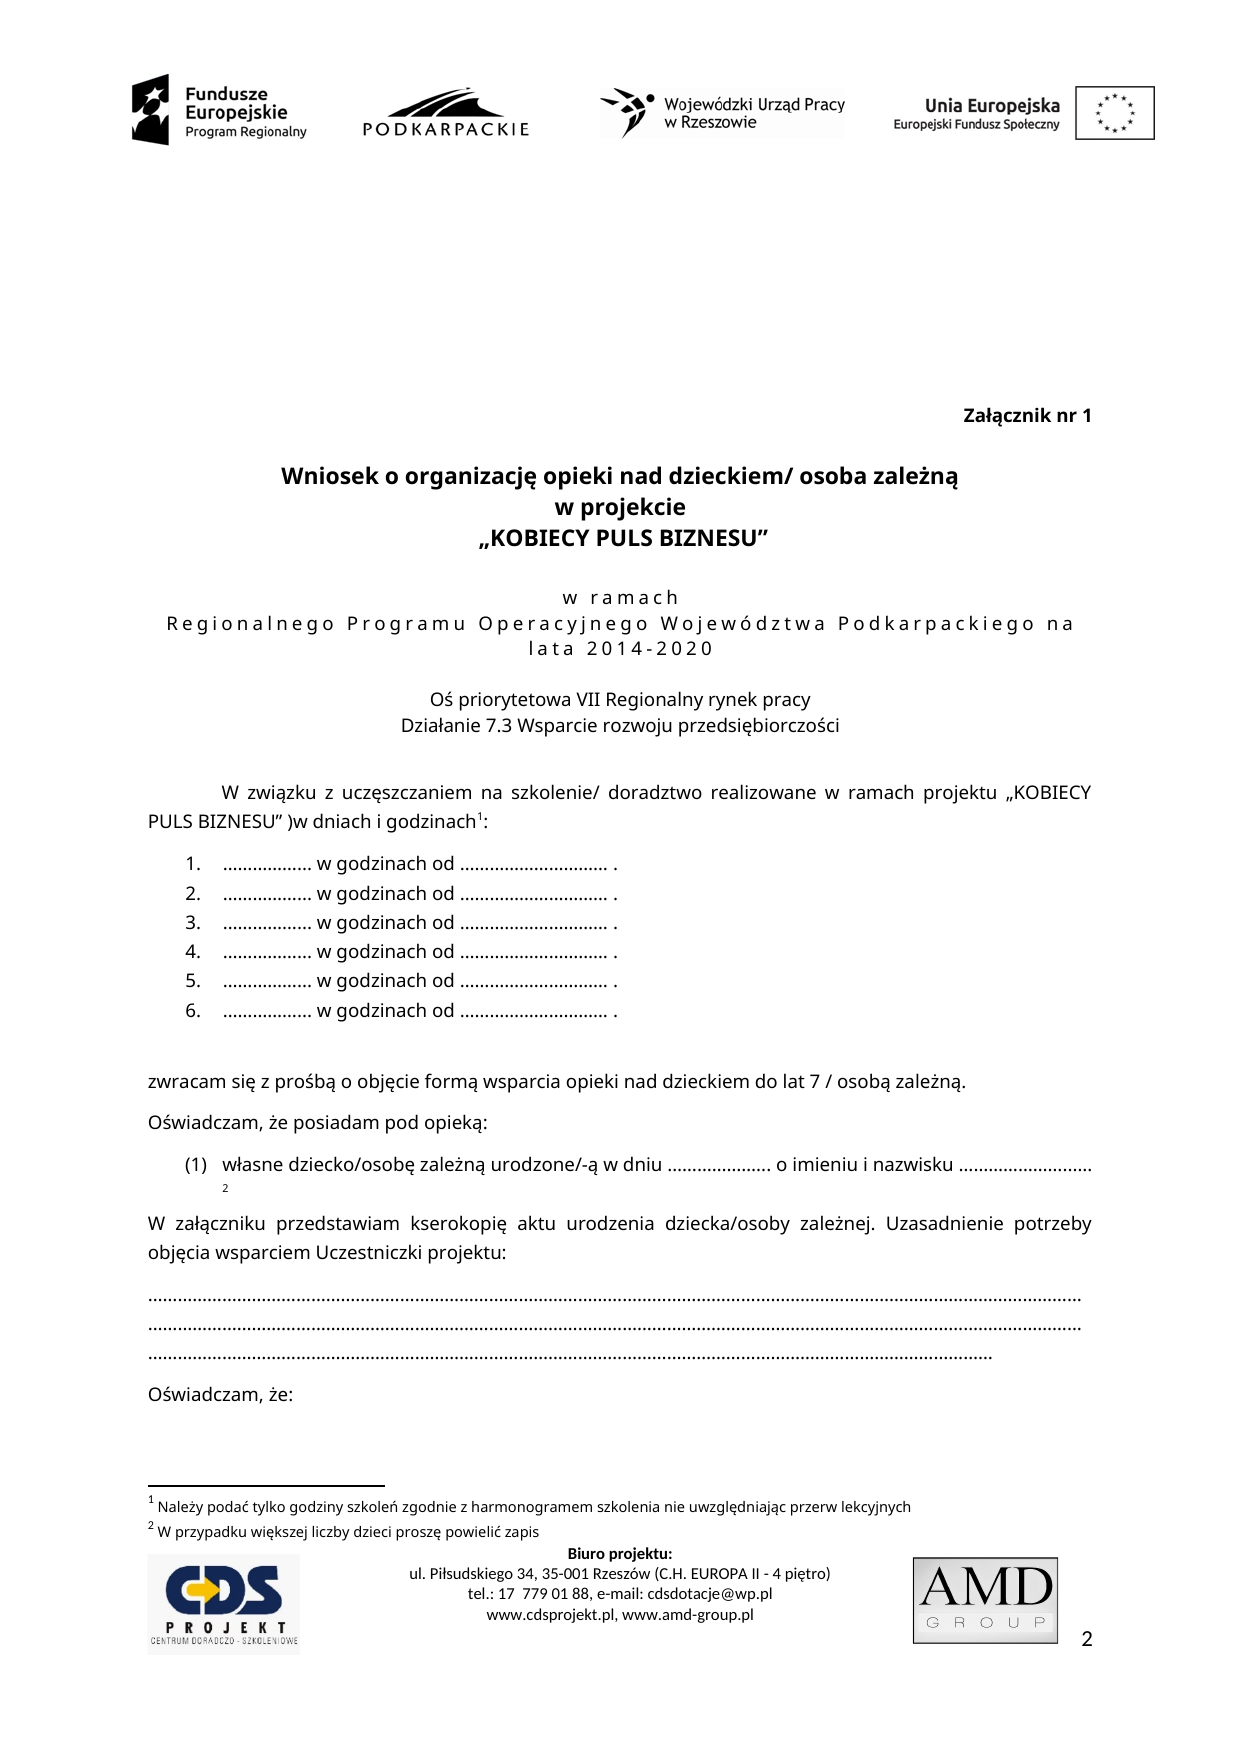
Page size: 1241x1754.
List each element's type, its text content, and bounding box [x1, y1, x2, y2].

text w ramach [148, 584, 1093, 610]
text Załącznik nr 1 [148, 403, 1093, 428]
list własne dziecko/osobę zależną urodzone/-ą w dniu ………………... o imieniu i nazwisku …………………..…. [185, 1151, 1093, 1206]
list ……………... w godzinach od ………………………… . [185, 968, 1093, 993]
text W związku z uczęszczaniem na szkolenie/ doradztwo realizowane w ramach projektu „KOBIECY PULS BIZNESU” )w dniach i godzinach: [148, 779, 1093, 834]
picture [328, 70, 559, 148]
picture [147, 1554, 300, 1655]
list ……………... w godzinach od ………………………… . [185, 909, 1093, 934]
list ……………... w godzinach od ………………………… . [185, 997, 1093, 1022]
text Oświadczam, że posiadam pod opieką: [148, 1110, 1093, 1135]
list ……………... w godzinach od ………………………… . [185, 938, 1093, 964]
list ……………... w godzinach od ………………………… . [185, 880, 1093, 905]
text Działanie 7.3 Wsparcie rozwoju przedsiębiorczości [148, 712, 1093, 738]
text Wniosek o organizację opieki nad dzieckiem/ osoba zależną w projekcie [148, 459, 1093, 522]
text „KOBIECY PULS BIZNESU” [148, 522, 1093, 553]
text zwracam się z prośbą o objęcie formą wsparcia opieki nad dzieckiem do lat 7 / osobą zależną. [148, 1068, 1093, 1093]
picture [118, 72, 320, 147]
picture [598, 86, 846, 140]
text W załączniku przedstawiam kserokopię aktu urodzenia dziecka/osoby zależnej. Uzasadnienie potrzeby objęcia wsparciem Uczestniczki projektu: [148, 1210, 1093, 1265]
text Oświadczam, że: [148, 1381, 1093, 1407]
picture [912, 1557, 1059, 1644]
text Oś priorytetowa VII Regionalny rynek pracy [148, 687, 1093, 712]
text ……………………………………………………………………………………………………………………………………………………………………………………………………………………………………………………………………………………………………………………………………………………………………………………………………………………………………………………………………………………………………… [148, 1281, 1093, 1365]
list ……………... w godzinach od ………………………… . [185, 851, 1093, 876]
picture [885, 84, 1156, 141]
text Regionalnego Programu Operacyjnego Województwa Podkarpackiego na lata 2014-2020 [148, 610, 1093, 661]
